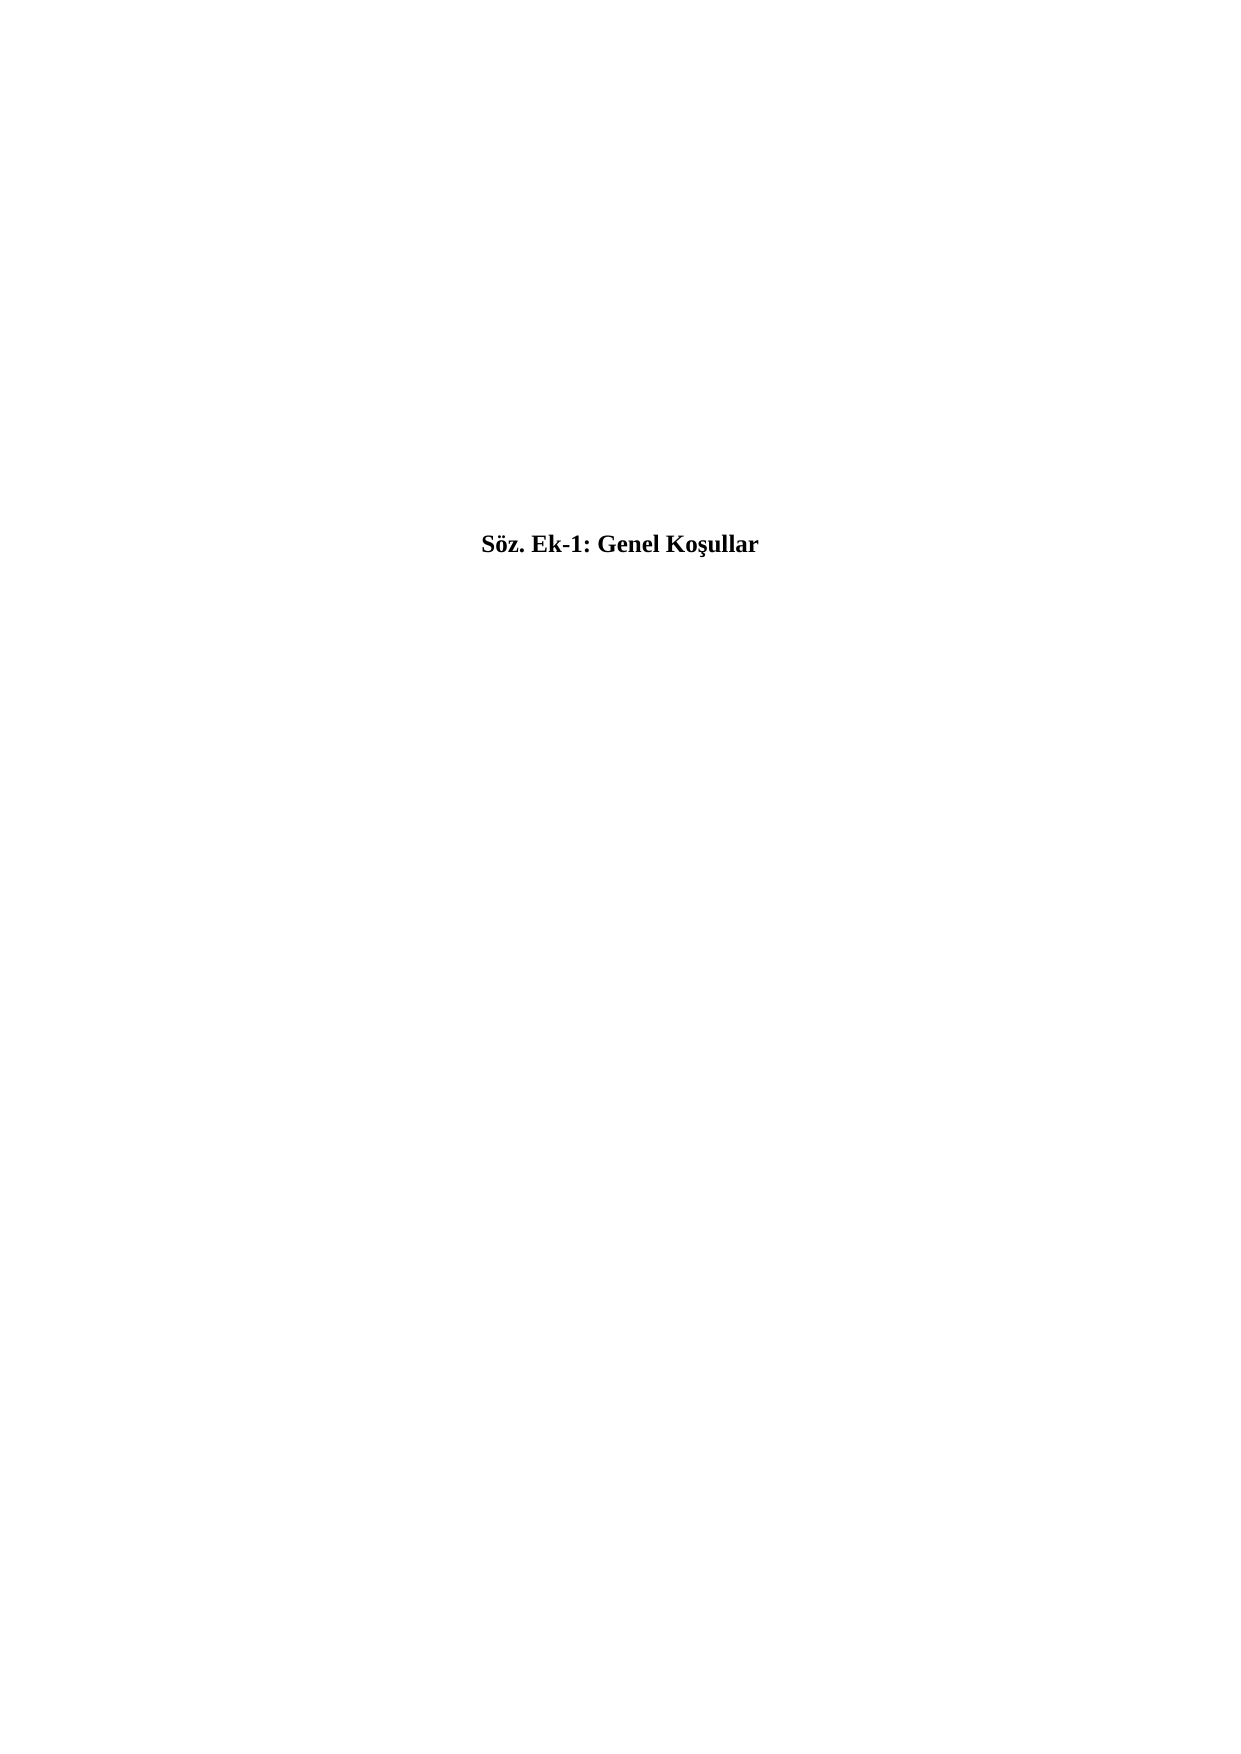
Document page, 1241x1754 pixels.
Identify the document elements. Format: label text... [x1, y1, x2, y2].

subtitle Söz. Ek-1: Genel Koşullar [148, 529, 1093, 558]
